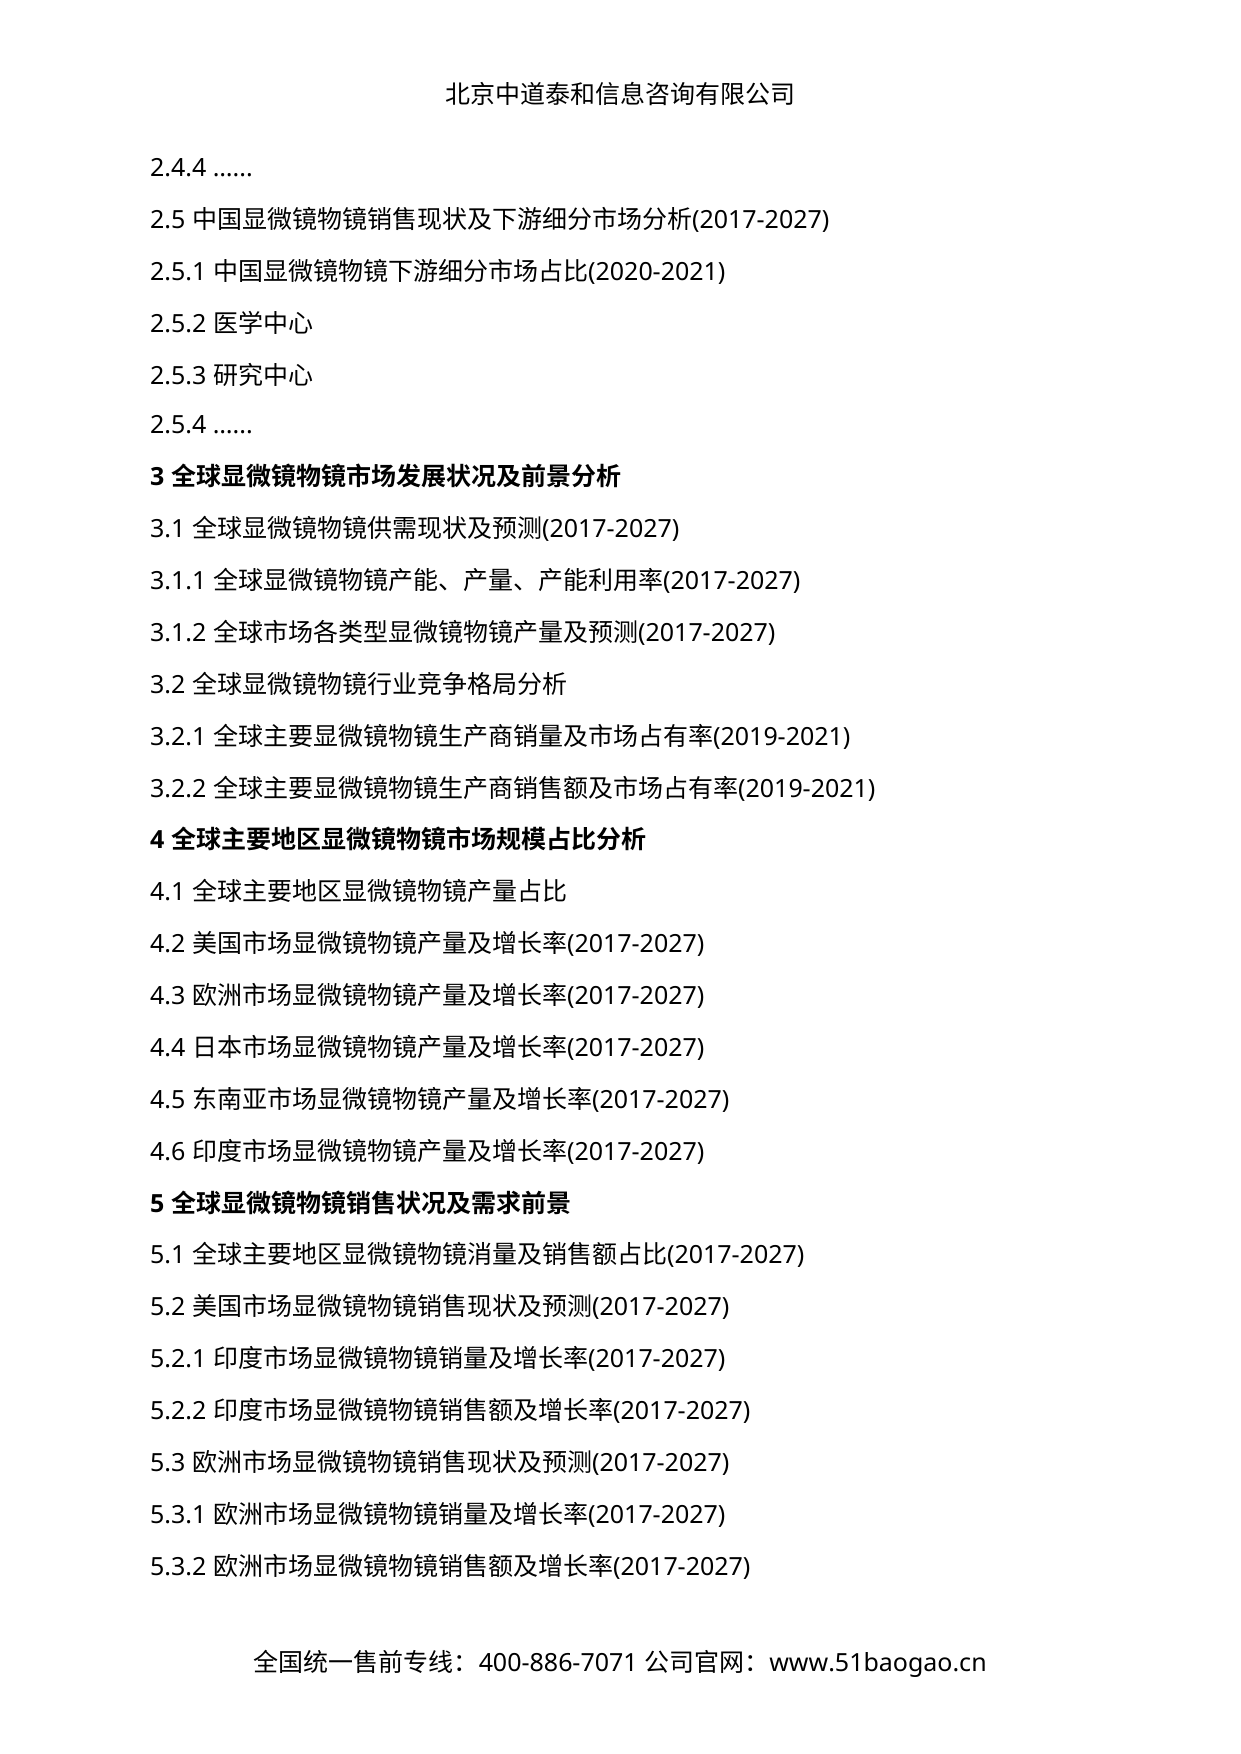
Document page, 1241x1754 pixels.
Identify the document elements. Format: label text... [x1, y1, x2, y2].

text 5.2 美国市场显微镜物镜销售现状及预测(2017-2027) [150, 1287, 1090, 1323]
text 2.4.4 …... [150, 150, 1090, 184]
text 4.4 日本市场显微镜物镜产量及增长率(2017-2027) [150, 1027, 1090, 1064]
text 4 全球主要地区显微镜物镜市场规模占比分析 [150, 820, 1090, 856]
text 4.2 美国市场显微镜物镜产量及增长率(2017-2027) [150, 924, 1090, 960]
text 3 全球显微镜物镜市场发展状况及前景分析 [150, 457, 1090, 493]
text 5.3.1 欧洲市场显微镜物镜销量及增长率(2017-2027) [150, 1494, 1090, 1531]
text 5.3 欧洲市场显微镜物镜销售现状及预测(2017-2027) [150, 1442, 1090, 1479]
text 3.1.2 全球市场各类型显微镜物镜产量及预测(2017-2027) [150, 612, 1090, 649]
text 2.5.1 中国显微镜物镜下游细分市场占比(2020-2021) [150, 252, 1090, 288]
text 5.2.2 印度市场显微镜物镜销售额及增长率(2017-2027) [150, 1391, 1090, 1427]
text 4.5 东南亚市场显微镜物镜产量及增长率(2017-2027) [150, 1079, 1090, 1116]
text 3.2.1 全球主要显微镜物镜生产商销量及市场占有率(2019-2021) [150, 716, 1090, 752]
text 5.2.1 印度市场显微镜物镜销量及增长率(2017-2027) [150, 1339, 1090, 1375]
text 3.1.1 全球显微镜物镜产能、产量、产能利用率(2017-2027) [150, 561, 1090, 597]
text 2.5.2 医学中心 [150, 303, 1090, 340]
text 5.1 全球主要地区显微镜物镜消量及销售额占比(2017-2027) [150, 1235, 1090, 1271]
text 2.5.3 研究中心 [150, 355, 1090, 392]
text 4.6 印度市场显微镜物镜产量及增长率(2017-2027) [150, 1131, 1090, 1167]
text 4.3 欧洲市场显微镜物镜产量及增长率(2017-2027) [150, 976, 1090, 1012]
text 5.3.2 欧洲市场显微镜物镜销售额及增长率(2017-2027) [150, 1546, 1090, 1582]
text 3.2.2 全球主要显微镜物镜生产商销售额及市场占有率(2019-2021) [150, 768, 1090, 804]
text 3.2 全球显微镜物镜行业竞争格局分析 [150, 664, 1090, 701]
text 2.5 中国显微镜物镜销售现状及下游细分市场分析(2017-2027) [150, 200, 1090, 236]
text 5 全球显微镜物镜销售状况及需求前景 [150, 1183, 1090, 1219]
text 4.1 全球主要地区显微镜物镜产量占比 [150, 872, 1090, 908]
text 2.5.4 …... [150, 407, 1090, 441]
text 3.1 全球显微镜物镜供需现状及预测(2017-2027) [150, 509, 1090, 545]
